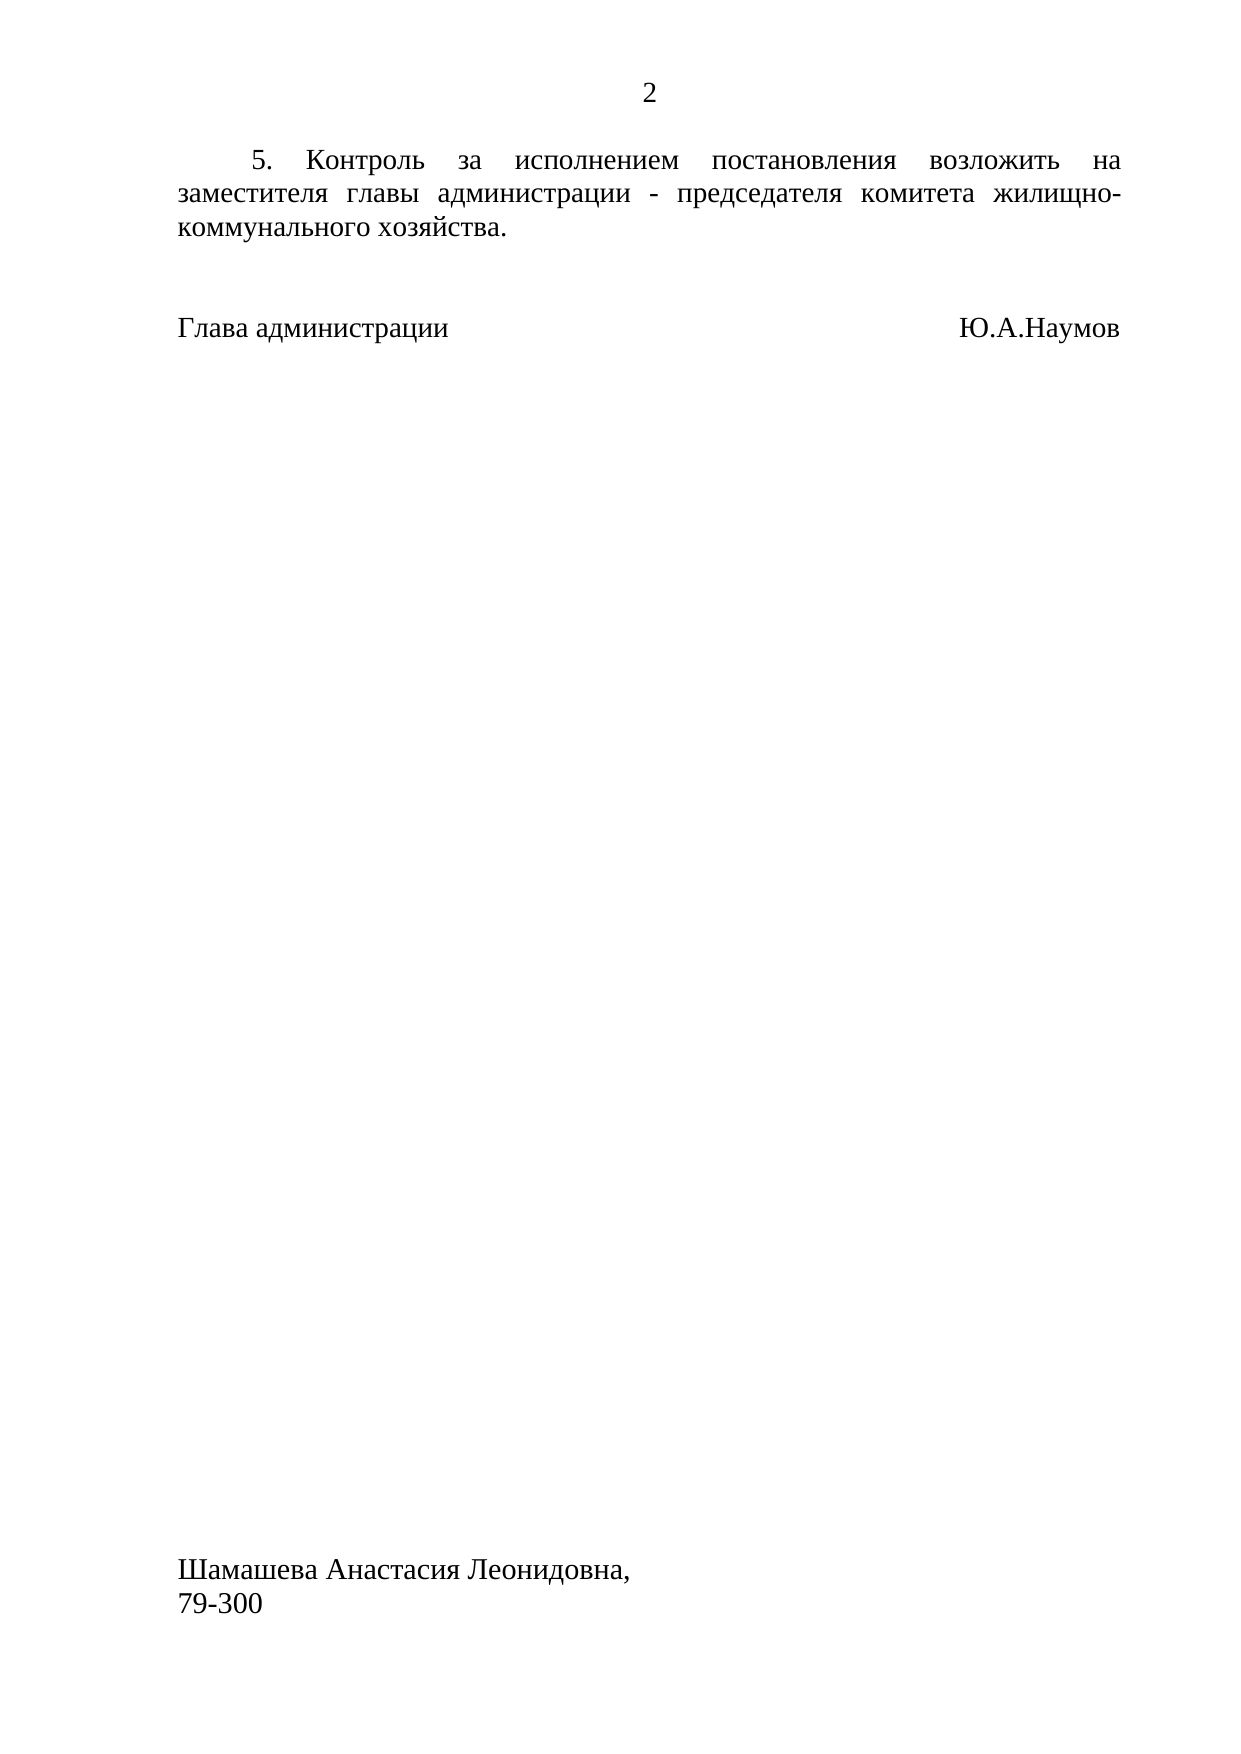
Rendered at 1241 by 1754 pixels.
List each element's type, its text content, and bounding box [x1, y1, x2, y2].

text 5. Контроль за исполнением постановления возложить на заместителя главы администрации - председателя комитета жилищно-коммунального хозяйства. [177, 142, 1122, 243]
text Шамашева Анастасия Леонидовна, [177, 1551, 1122, 1586]
text Глава администрации Ю.А.Наумов [177, 310, 1122, 343]
text 79-300 [177, 1586, 1122, 1620]
